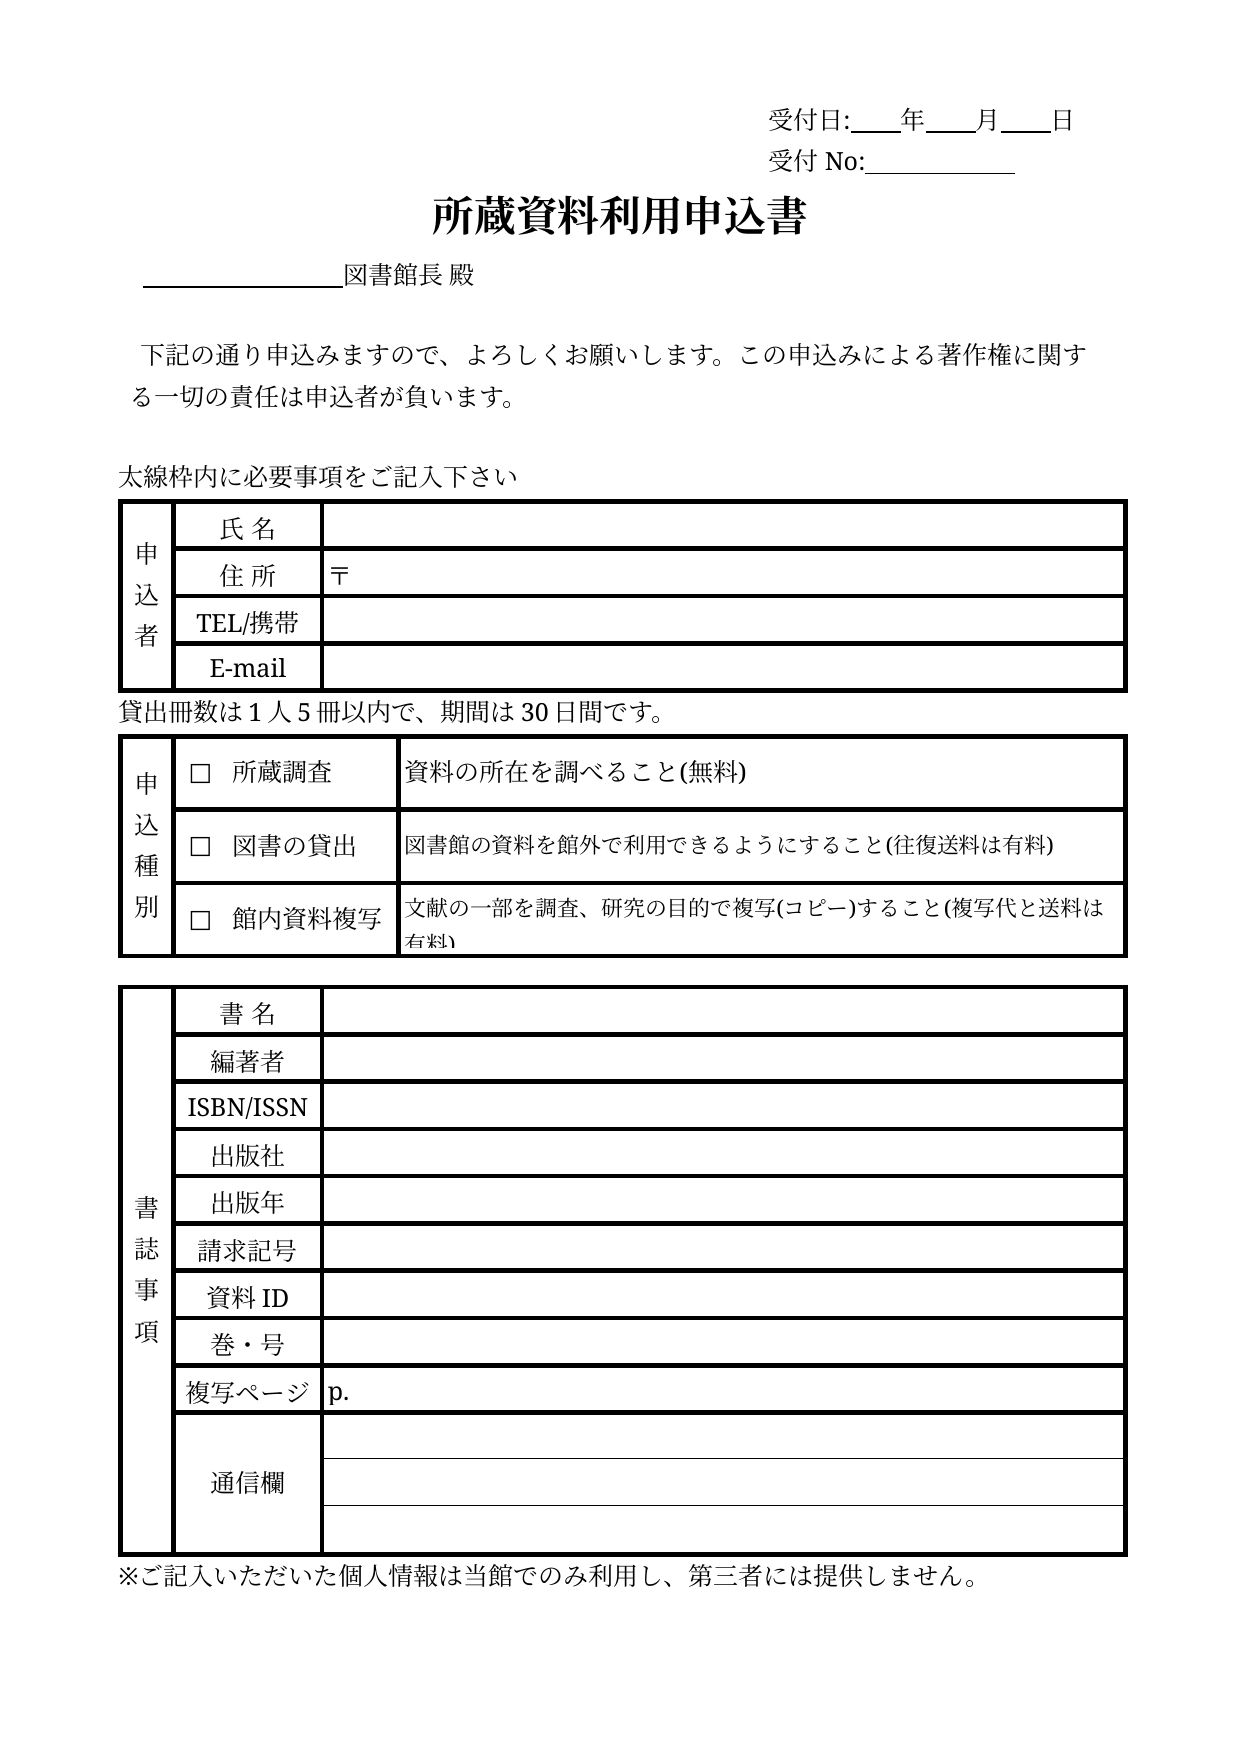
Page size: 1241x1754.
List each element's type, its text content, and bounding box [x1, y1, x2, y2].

table_header 申込種別 [123, 739, 171, 954]
table_cell 請求記号 [176, 1226, 320, 1268]
table_cell [324, 1459, 1123, 1505]
table_cell [324, 1131, 1123, 1174]
table_cell [324, 1320, 1123, 1363]
table_cell 住 所 [176, 551, 320, 593]
table_cell [324, 1506, 1123, 1552]
table_cell 図書の貸出 [227, 812, 396, 881]
table_cell E-mail [176, 646, 320, 688]
table_cell □ [176, 812, 227, 881]
text 下記の通り申込みますので、よろしくお願いします。この申込みによる著作権に関する一切の責任は申込者が負います。 [129, 336, 1111, 413]
text 太線枠内に必要事項をご記入下さい [118, 458, 1122, 493]
table_cell 図書館の資料を館外で利用できるようにすること(往復送料は有料) [401, 812, 1123, 881]
table_header [324, 989, 1123, 1032]
table_cell 出版年 [176, 1178, 320, 1221]
table_cell 〒 [324, 551, 1123, 593]
table_cell [324, 1037, 1123, 1079]
table_cell □ [176, 885, 227, 954]
table_cell 複写ページ [176, 1368, 320, 1410]
table_cell ISBN/ISSN [176, 1084, 320, 1126]
text 図書館長 殿 [118, 256, 1122, 291]
table_cell 出版社 [176, 1131, 320, 1174]
text 受付日: 年 月 日 [118, 100, 1122, 136]
table_header 書 名 [176, 989, 320, 1032]
table_cell 資料ID [176, 1273, 320, 1316]
table_cell TEL/携帯 [176, 598, 320, 641]
table_header 氏 名 [176, 504, 320, 546]
table_cell [324, 1178, 1123, 1221]
text 受付 No: [118, 142, 1122, 178]
table_cell 編著者 [176, 1037, 320, 1079]
table_cell [324, 1415, 1123, 1457]
title 所蔵資料利用申込書 [118, 183, 1122, 243]
table_cell [324, 1273, 1123, 1316]
table_cell 通信欄 [176, 1415, 320, 1552]
table_header [324, 504, 1123, 546]
table_cell [324, 646, 1123, 688]
table_cell 巻・号 [176, 1320, 320, 1363]
table_cell [324, 1226, 1123, 1268]
table_header 書誌事項 [123, 989, 171, 1552]
text 貸出冊数は1人5冊以内で、期間は30日間です。 [118, 693, 1122, 729]
table_header □ [176, 739, 227, 807]
text ※ご記入いただいた個人情報は当館でのみ利用し、第三者には提供しません。 [118, 1557, 1122, 1593]
table_cell 館内資料複写 [227, 885, 396, 954]
table_cell [324, 1084, 1123, 1126]
table_header 所蔵調査 [227, 739, 396, 807]
table_cell [324, 598, 1123, 641]
table_cell 文献の一部を調査、研究の目的で複写(コピー)すること(複写代と送料は有料) [401, 885, 1123, 954]
table_header 申込者 [123, 504, 171, 688]
table_header 資料の所在を調べること(無料) [401, 739, 1123, 807]
table_cell p. [324, 1368, 1123, 1410]
